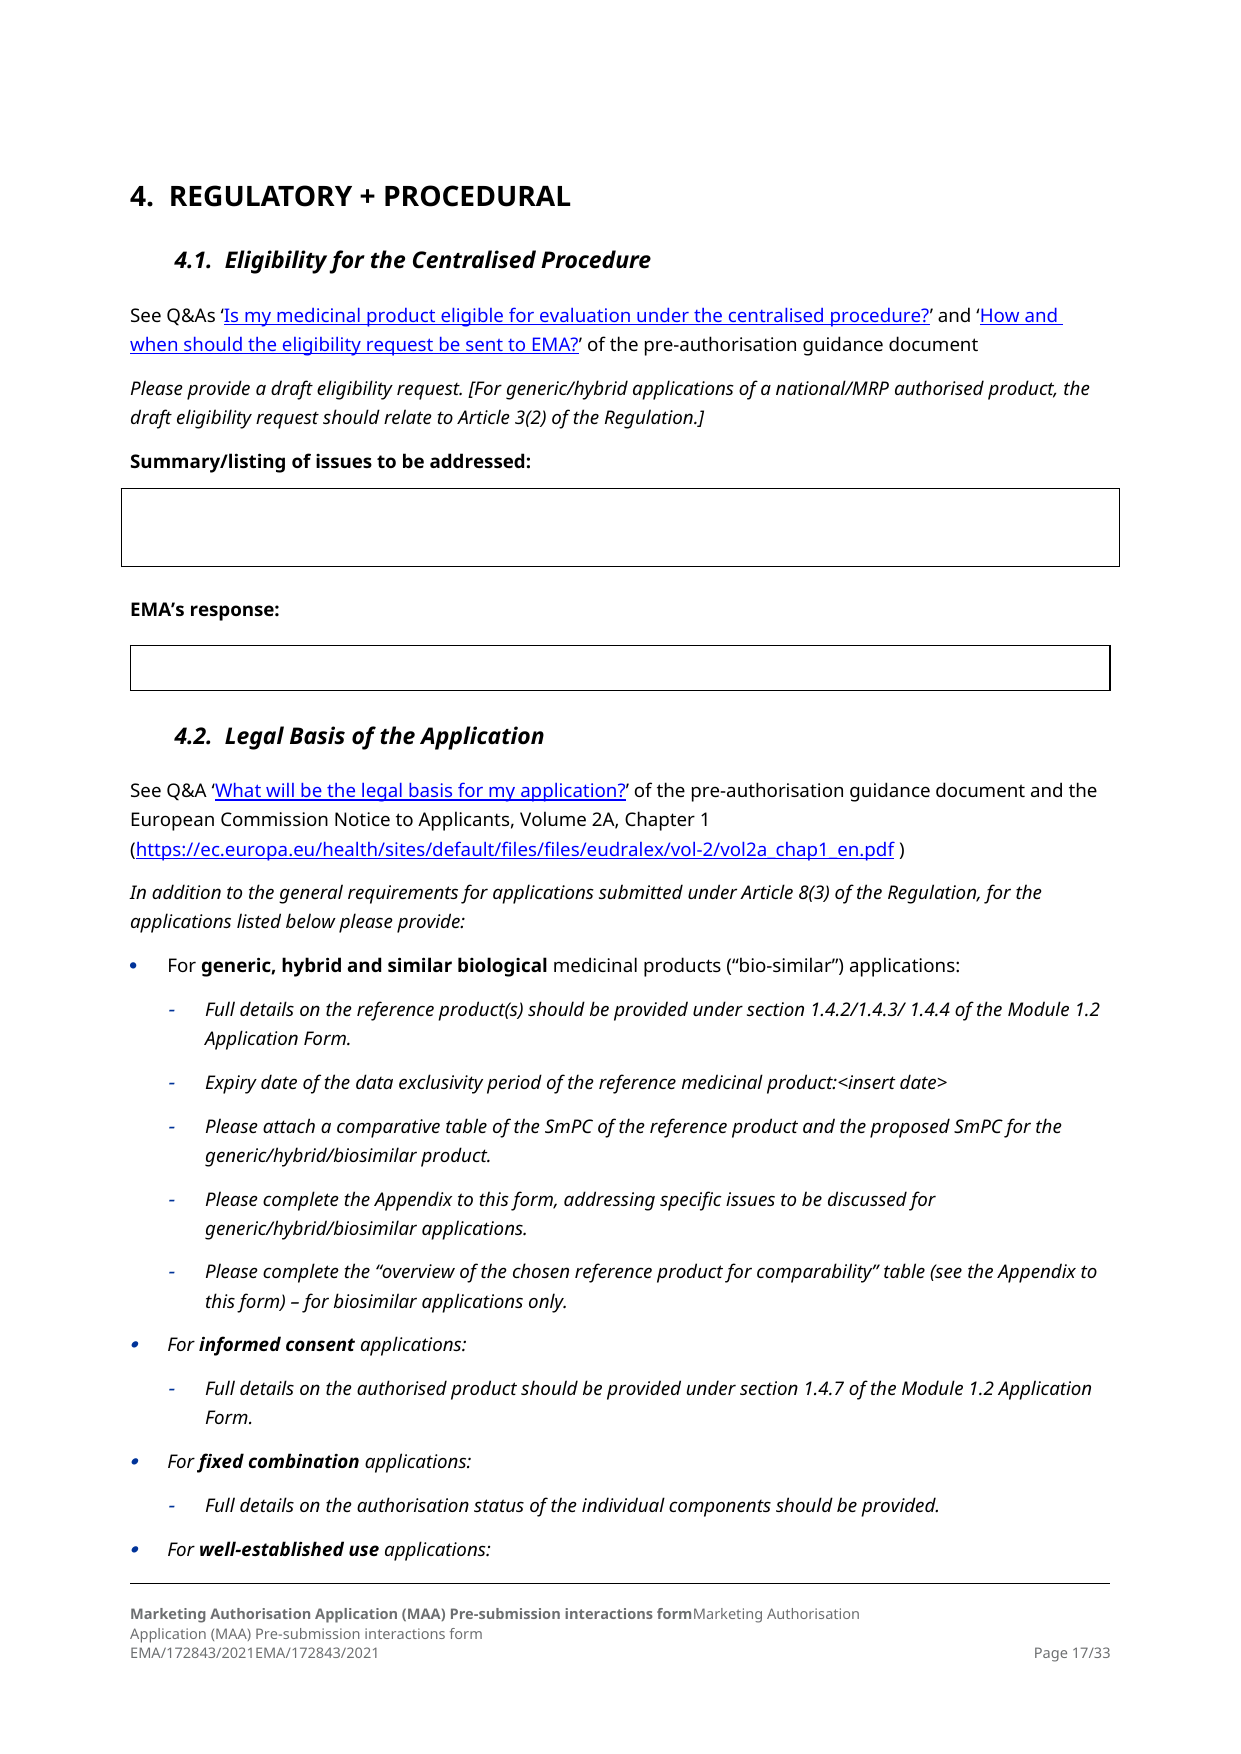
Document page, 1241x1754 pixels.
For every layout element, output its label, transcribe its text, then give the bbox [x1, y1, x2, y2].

list Full details on the reference product(s) should be provided under section 1.4.2/1.4.3/ 1.4.4 of the Module 1.2 Application Form. [167, 993, 1110, 1051]
text Summary/listing of issues to be addressed: [130, 444, 1110, 473]
text Please provide a draft eligibility request. [For generic/hybrid applications of a national/MRP authorised product, the draft eligibility request should relate to Article 3(2) of the Regulation.] [130, 371, 1110, 430]
list For well-established use applications: [130, 1532, 1110, 1561]
list Please complete the Appendix to this form, addressing specific issues to be discussed for generic/hybrid/biosimilar applications. [167, 1182, 1110, 1241]
subtitle REGULATORY + PROCEDURAL [130, 177, 1110, 215]
text See Q&A ‘What will be the legal basis for my application?’ of the pre-authorisation guidance document and the European Commission Notice to Applicants, Volume 2A, Chapter 1 (https://ec.europa.eu/health/sites/default/files/files/eudralex/vol-2/vol2a_chap1_en.pdf ) [130, 774, 1110, 861]
subtitle EMA’s response: [130, 596, 1110, 622]
list Please complete the “overview of the chosen reference product for comparability” table (see the Appendix to this form) – for biosimilar applications only. [167, 1255, 1110, 1313]
subtitle Eligibility for the Centralised Procedure [174, 244, 1110, 276]
subtitle Legal Basis of the Application [174, 720, 1110, 751]
list For fixed combination applications: [130, 1445, 1110, 1474]
text In addition to the general requirements for applications submitted under Article 8(3) of the Regulation, for the applications listed below please provide: [130, 876, 1110, 934]
list Expiry date of the data exclusivity period of the reference medicinal product:<insert date> [167, 1066, 1110, 1095]
list For generic, hybrid and similar biological medicinal products (“bio-similar”) applications: [130, 949, 1110, 978]
text See Q&As ‘Is my medicinal product eligible for evaluation under the centralised procedure?’ and ‘How and when should the eligibility request be sent to EMA?’ of the pre-authorisation guidance document [130, 298, 1110, 357]
list Full details on the authorised product should be provided under section 1.4.7 of the Module 1.2 Application Form. [167, 1372, 1110, 1430]
list For informed consent applications: [130, 1328, 1110, 1357]
table_header [131, 646, 1109, 689]
list Full details on the authorisation status of the individual components should be provided. [167, 1488, 1110, 1518]
list Please attach a comparative table of the SmPC of the reference product and the proposed SmPC for the generic/hybrid/biosimilar product. [167, 1109, 1110, 1168]
